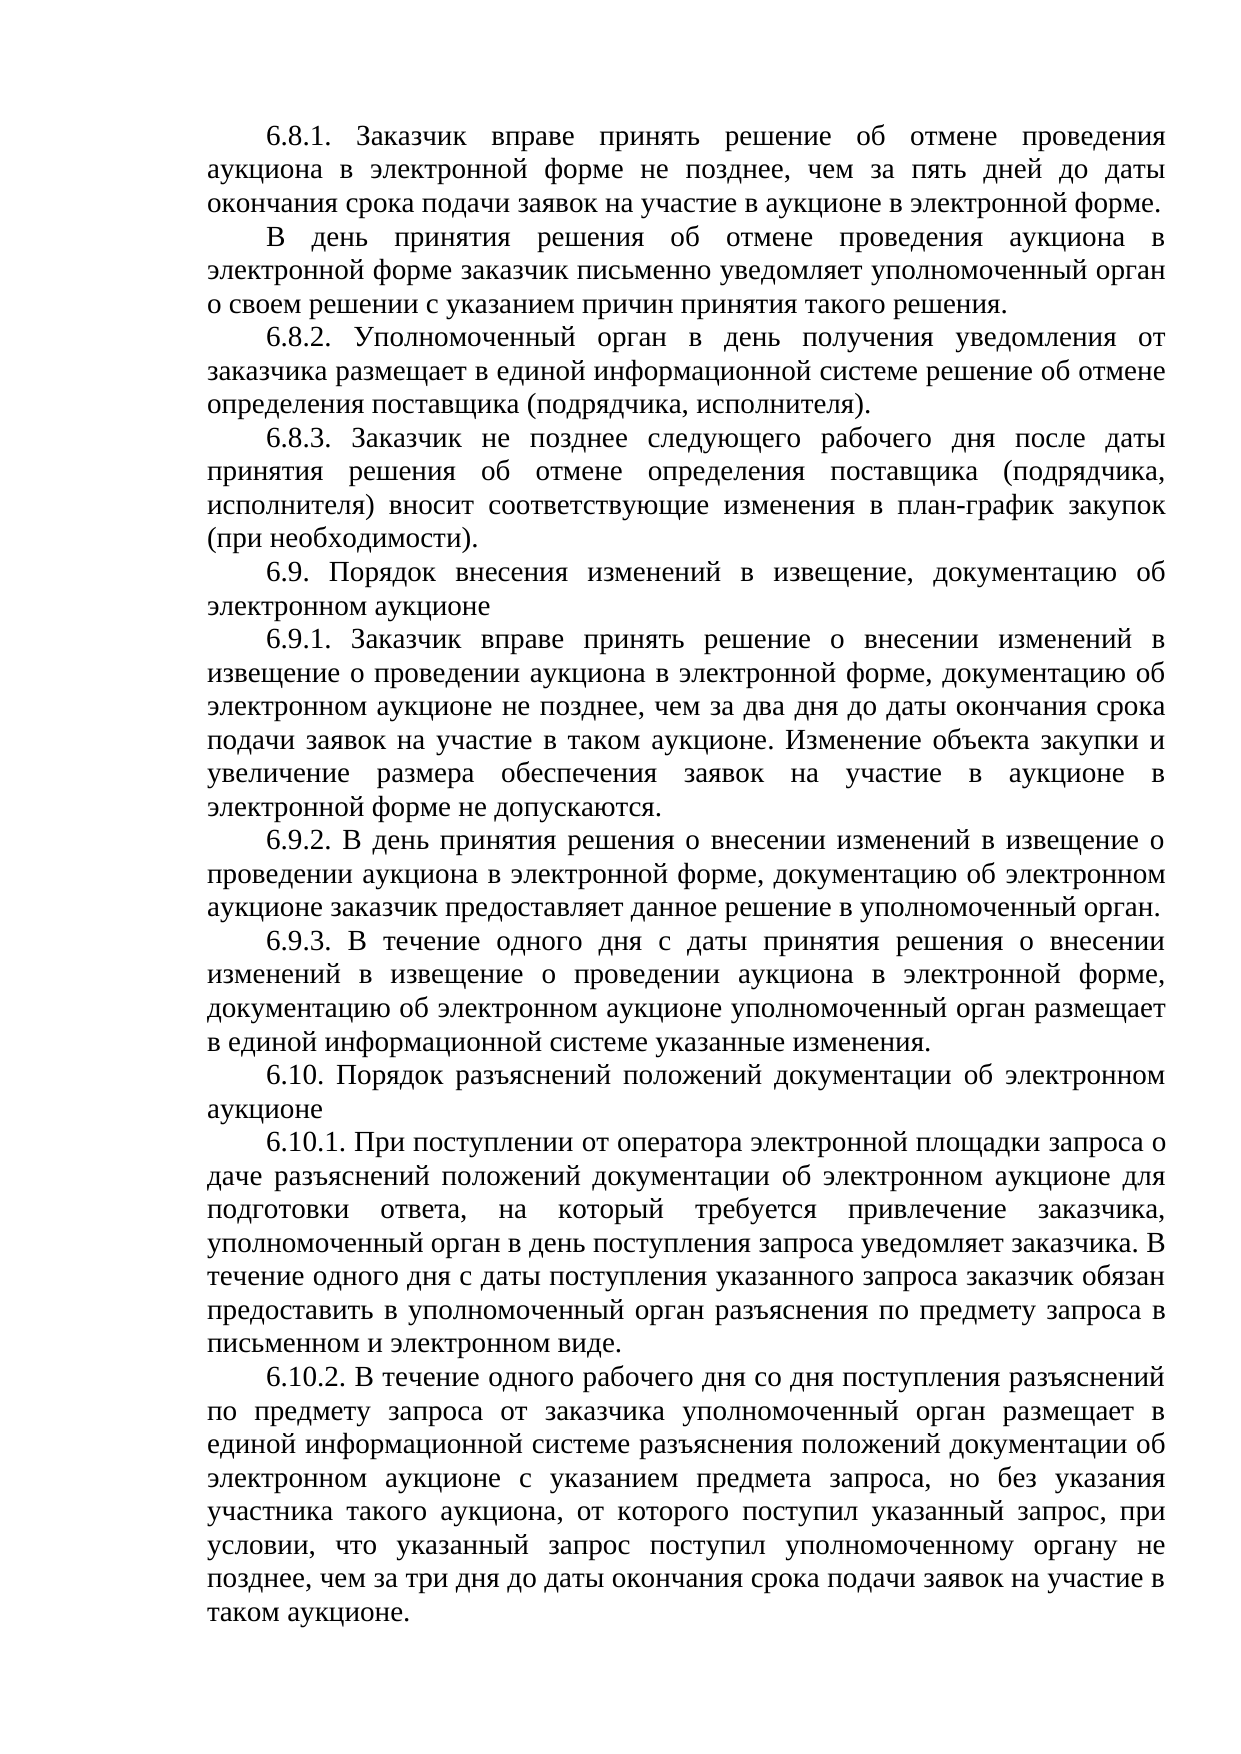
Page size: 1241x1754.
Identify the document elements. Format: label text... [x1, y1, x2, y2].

text 6.9.1. Заказчик вправе принять решение о внесении изменений в извещение о проведении аукциона в электронной форме, документацию об электронном аукционе не позднее, чем за два дня до даты окончания срока подачи заявок на участие в таком аукционе. Изменение объекта закупки и увеличение размера обеспечения заявок на участие в аукционе в электронной форме не допускаются. [207, 621, 1166, 822]
text 6.10. Порядок разъяснений положений документации об электронном аукционе [207, 1057, 1166, 1124]
text 6.9. Порядок внесения изменений в извещение, документацию об электронном аукционе [207, 554, 1166, 621]
text 6.9.2. В день принятия решения о внесении изменений в извещение о проведении аукциона в электронной форме, документацию об электронном аукционе заказчик предоставляет данное решение в уполномоченный орган. [207, 822, 1166, 923]
text 6.10.2. В течение одного рабочего дня со дня поступления разъяснений по предмету запроса от заказчика уполномоченный орган размещает в единой информационной системе разъяснения положений документации об электронном аукционе с указанием предмета запроса, но без указания участника такого аукциона, от которого поступил указанный запрос, при условии, что указанный запрос поступил уполномоченному органу не позднее, чем за три дня до даты окончания срока подачи заявок на участие в таком аукционе. [207, 1359, 1166, 1627]
text 6.8.2. Уполномоченный орган в день получения уведомления от заказчика размещает в единой информационной системе решение об отмене определения поставщика (подрядчика, исполнителя). [207, 319, 1166, 420]
text 6.10.1. При поступлении от оператора электронной площадки запроса о даче разъяснений положений документации об электронном аукционе для подготовки ответа, на который требуется привлечение заказчика, уполномоченный орган в день поступления запроса уведомляет заказчика. В течение одного дня с даты поступления указанного запроса заказчик обязан предоставить в уполномоченный орган разъяснения по предмету запроса в письменном и электронном виде. [207, 1124, 1166, 1359]
text 6.8.1. Заказчик вправе принять решение об отмене проведения аукциона в электронной форме не позднее, чем за пять дней до даты окончания срока подачи заявок на участие в аукционе в электронной форме. [207, 118, 1166, 219]
text 6.9.3. В течение одного дня с даты принятия решения о внесении изменений в извещение о проведении аукциона в электронной форме, документацию об электронном аукционе уполномоченный орган размещает в единой информационной системе указанные изменения. [207, 923, 1166, 1057]
text В день принятия решения об отмене проведения аукциона в электронной форме заказчик письменно уведомляет уполномоченный орган о своем решении с указанием причин принятия такого решения. [207, 219, 1166, 319]
text 6.8.3. Заказчик не позднее следующего рабочего дня после даты принятия решения об отмене определения поставщика (подрядчика, исполнителя) вносит соответствующие изменения в план-график закупок (при необходимости). [207, 420, 1166, 554]
